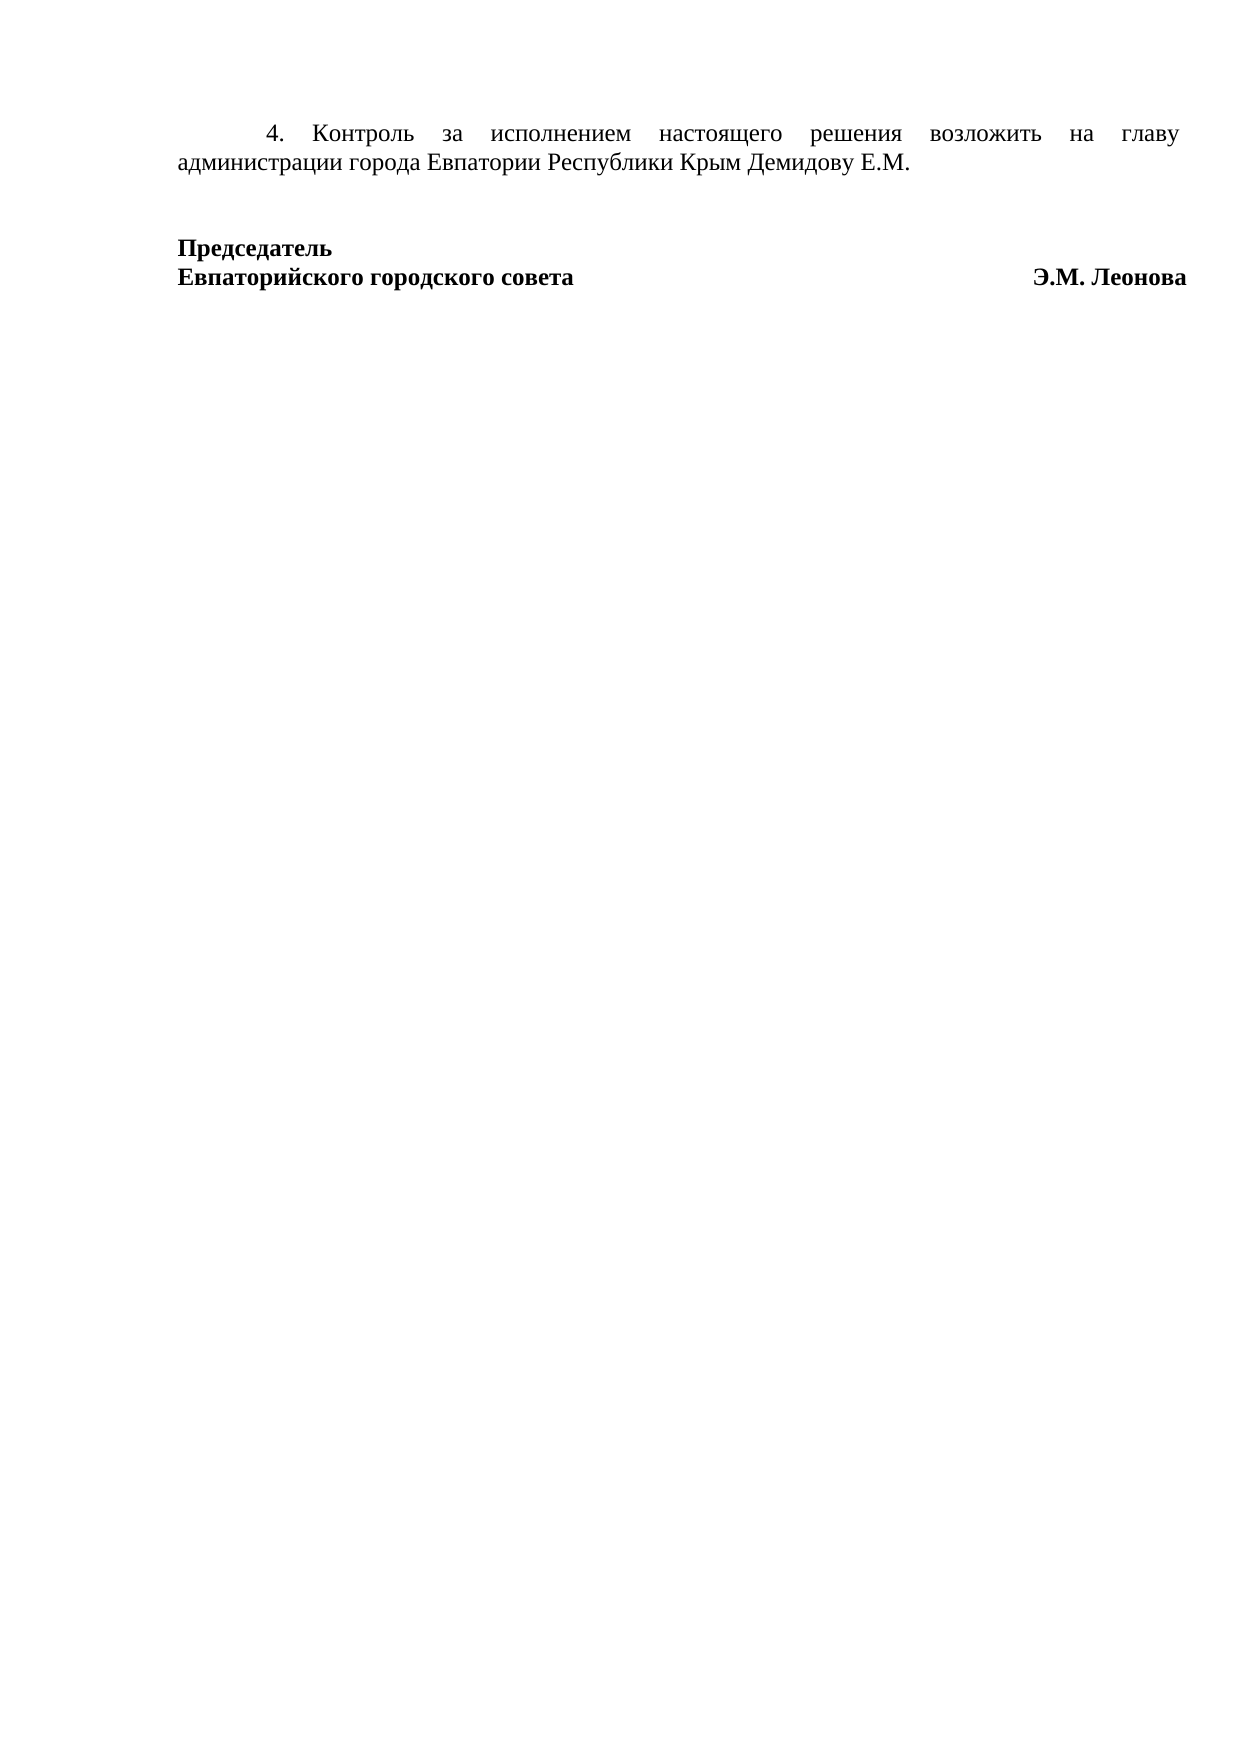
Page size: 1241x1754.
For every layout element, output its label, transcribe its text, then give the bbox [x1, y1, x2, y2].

text 4. Контроль за исполнением настоящего решения возложить на главу администрации города Евпатории Республики Крым Демидову Е.М. [177, 118, 1181, 176]
text Председатель [177, 233, 1188, 262]
text Евпаторийского городского совета Э.М. Леонова [177, 262, 1188, 291]
